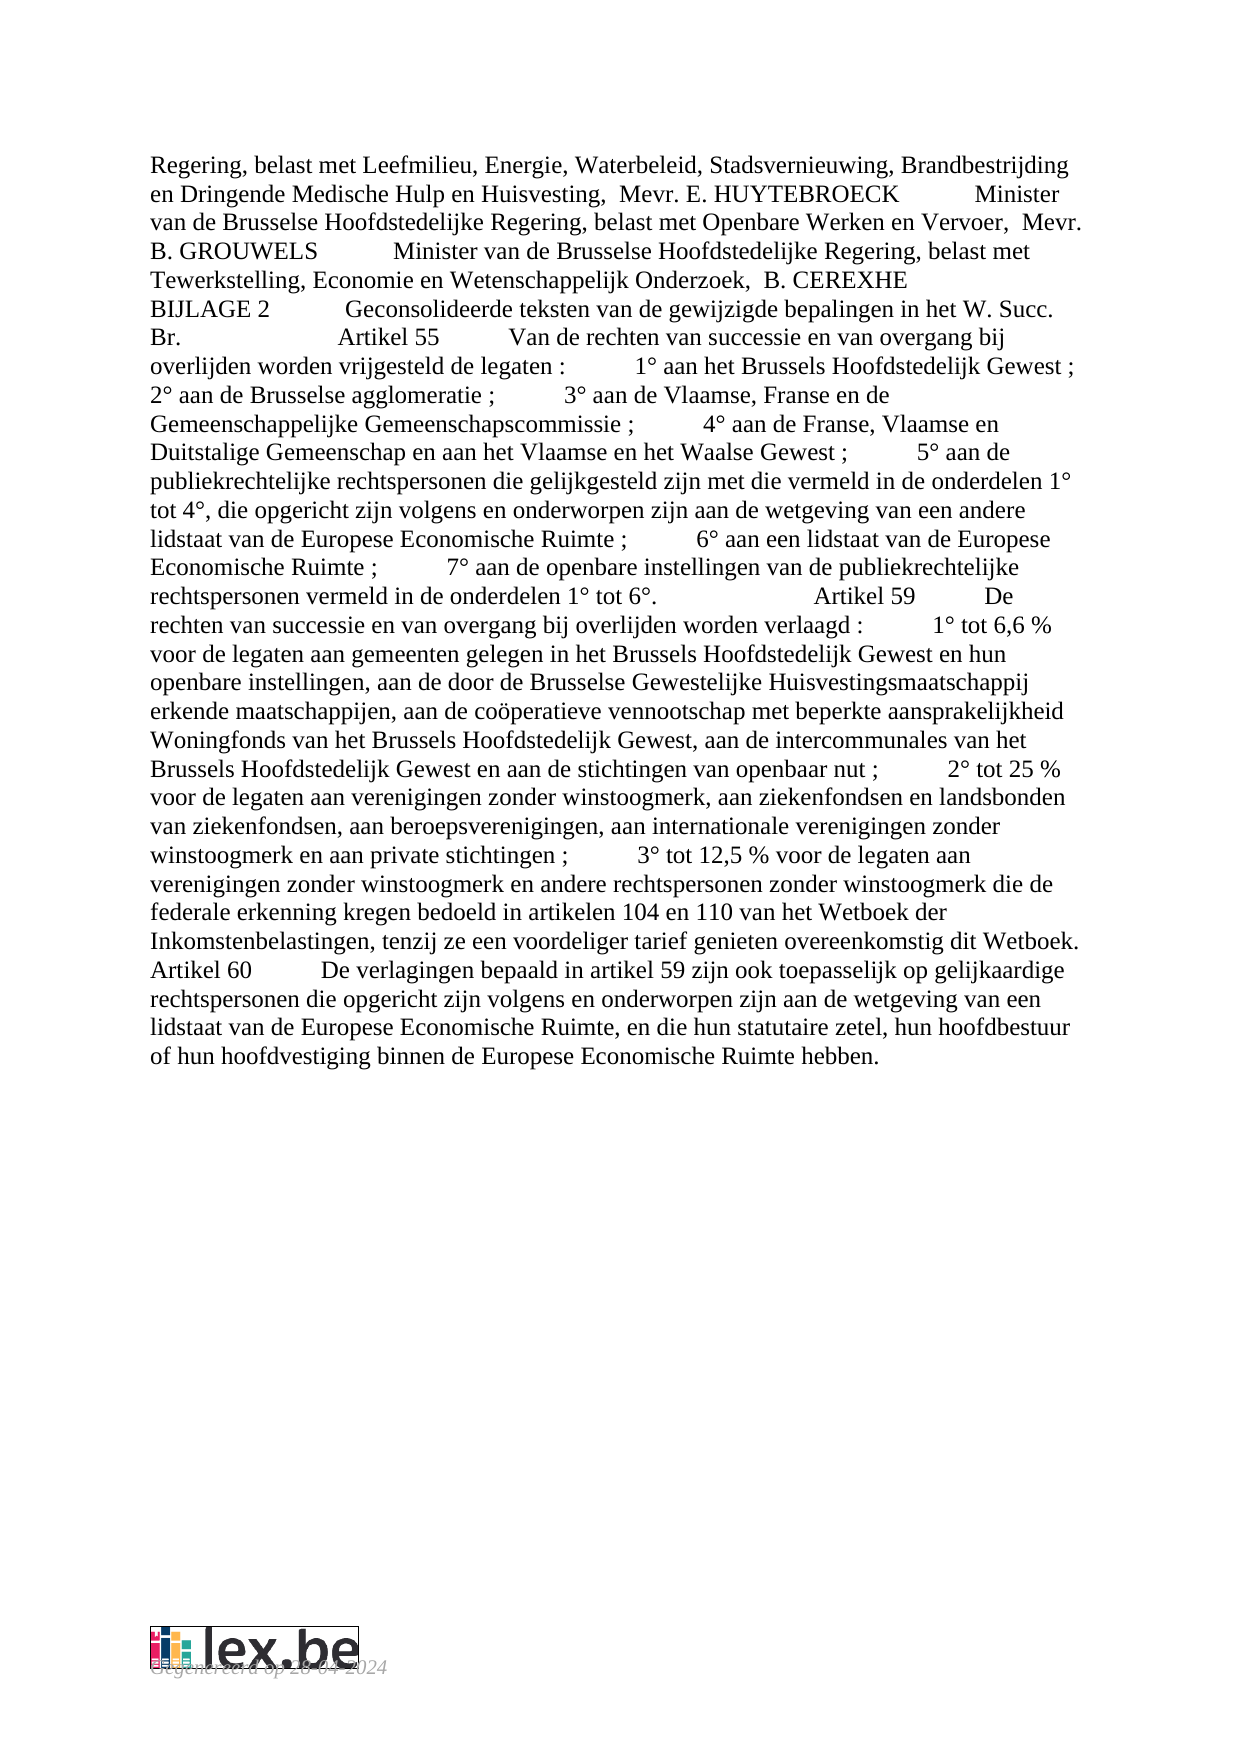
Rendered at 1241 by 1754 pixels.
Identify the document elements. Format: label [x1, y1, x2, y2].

text [150, 150, 1090, 1070]
picture [151, 1627, 358, 1668]
